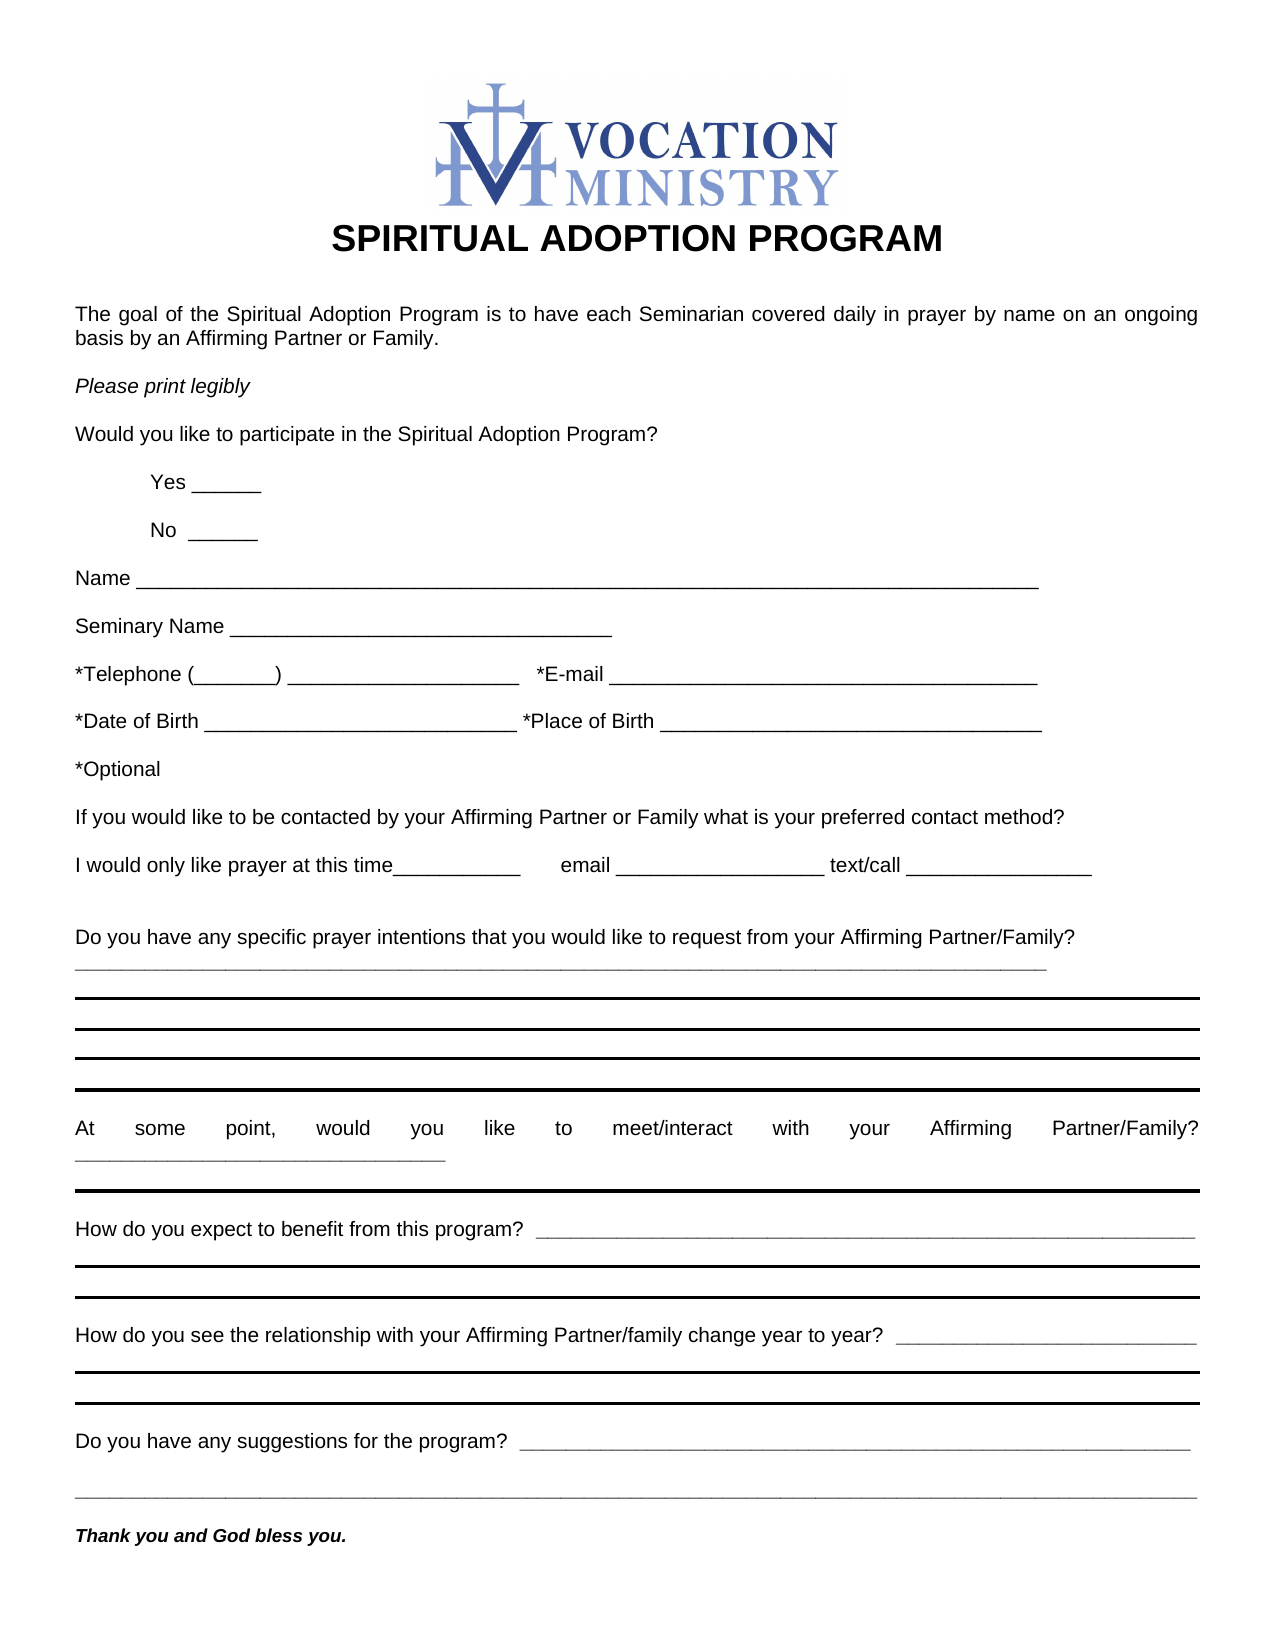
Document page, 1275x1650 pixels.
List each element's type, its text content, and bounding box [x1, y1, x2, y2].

text At some point, would you like to meet/interact with your Affirming Partner/Family? ________________________________ [75, 1116, 1200, 1163]
text If you would like to be contacted by your Affirming Partner or Family what is your preferred contact method? [75, 805, 1200, 829]
title SPIRITUAL ADOPTION PROGRAM [75, 216, 1200, 259]
text Would you like to participate in the Spiritual Adoption Program? [75, 422, 1200, 446]
text The goal of the Spiritual Adoption Program is to have each Seminarian covered daily in prayer by name on an ongoing basis by an Affirming Partner or Family. [75, 302, 1200, 350]
text *Date of Birth ___________________________ *Place of Birth _________________________________ [75, 709, 1200, 733]
text How do you expect to benefit from this program? _________________________________________________________ [75, 1217, 1200, 1241]
text Yes ______ [75, 470, 1200, 494]
text _________________________________________________________________________________________________ [75, 1477, 1200, 1501]
picture [426, 75, 849, 216]
text How do you see the relationship with your Affirming Partner/family change year to year? __________________________ [75, 1323, 1200, 1347]
text Do you have any specific prayer intentions that you would like to request from your Affirming Partner/Family? ____________________________________________________________________________________ [75, 925, 1200, 973]
text Please print legibly [75, 374, 1200, 398]
text Thank you and God bless you. [75, 1525, 1200, 1547]
text Name ______________________________________________________________________________ [75, 566, 1200, 589]
text Do you have any suggestions for the program? __________________________________________________________ [75, 1429, 1200, 1453]
text Seminary Name _________________________________ [75, 613, 1200, 637]
text I would only like prayer at this time___________ email __________________ text/call ________________ [75, 853, 1200, 877]
text *Optional [75, 757, 1200, 781]
text No ______ [75, 518, 1200, 542]
text *Telephone (_______) ____________________ *E-mail _____________________________________ [75, 661, 1200, 685]
